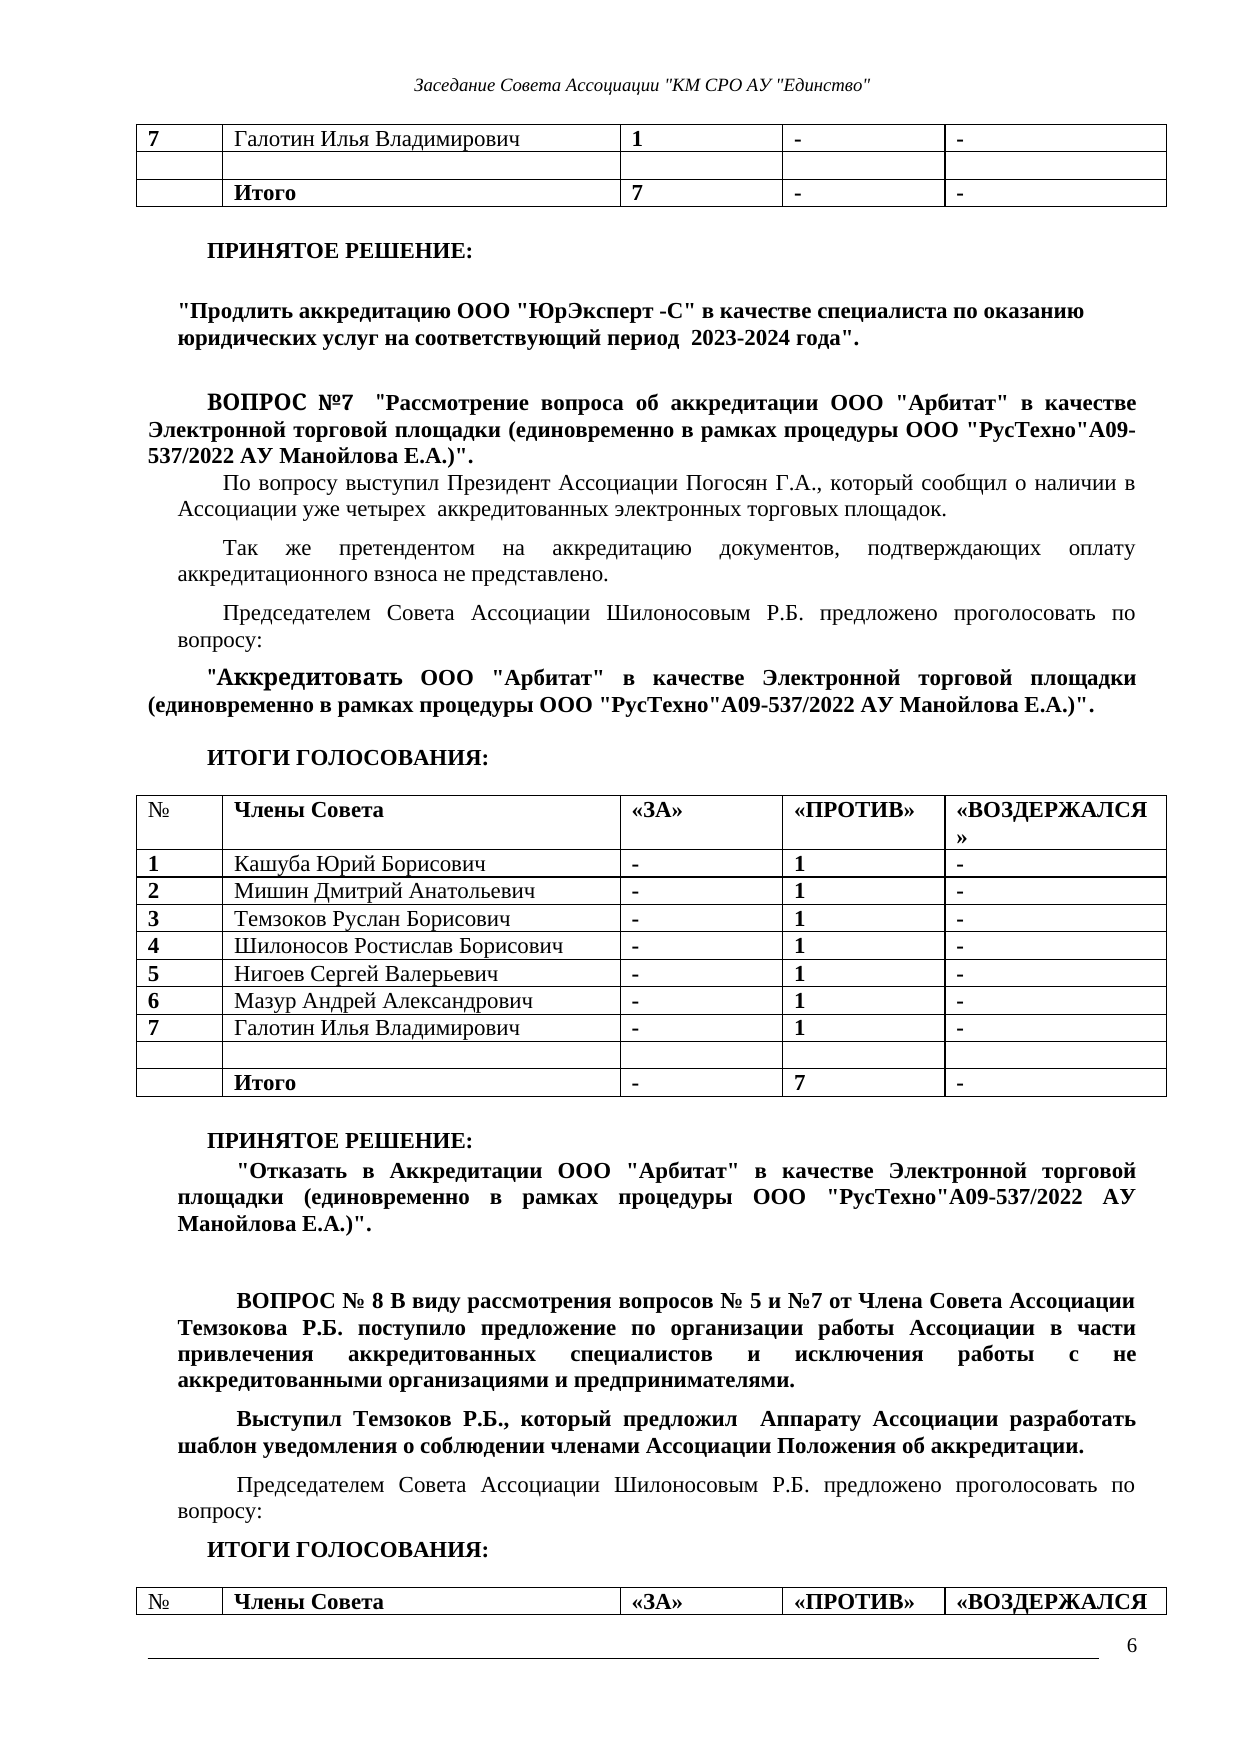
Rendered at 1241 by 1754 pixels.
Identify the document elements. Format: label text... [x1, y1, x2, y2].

table_cell - [621, 905, 782, 931]
table_cell Мазур Андрей Александрович [223, 987, 620, 1013]
table_cell 3 [137, 905, 222, 931]
table_cell - [946, 960, 1166, 986]
table_cell - [783, 125, 944, 151]
table_cell [621, 152, 782, 178]
table_cell - [946, 932, 1166, 959]
list ПРИНЯТОЕ РЕШЕНИЕ: [148, 1127, 1137, 1153]
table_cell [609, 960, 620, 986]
table_cell 1 [621, 125, 782, 151]
table_cell 7 [783, 1069, 944, 1096]
table_cell 1 [783, 1015, 944, 1041]
text "Аккредитовать ООО "Арбитат" в качестве Электронной торговой площадки (единовременно в рамках процедуры ООО "РусТехно"А09-537/2022 АУ Манойлова Е.А.)". [148, 664, 1137, 718]
table_cell Галотин Илья Владимирович [223, 125, 620, 151]
table_cell - [946, 987, 1166, 1013]
table_cell - [946, 125, 1166, 151]
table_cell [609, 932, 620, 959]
table_cell Галотин Илья Владимирович [223, 1015, 620, 1041]
table_header «ЗА» [621, 796, 782, 849]
table_cell [223, 152, 620, 178]
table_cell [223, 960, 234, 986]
table_cell - [946, 905, 1166, 931]
table_cell [137, 1069, 222, 1096]
table_cell 4 [137, 932, 222, 959]
table_cell - [783, 180, 944, 206]
text Председателем Совета Ассоциации Шилоносовым Р.Б. предложено проголосовать по вопросу: [177, 1471, 1137, 1523]
table_cell [946, 152, 1166, 178]
table_header «ЗА» [621, 1588, 782, 1614]
table_cell - [621, 1015, 782, 1041]
table_cell - [621, 960, 782, 986]
table_cell [783, 152, 944, 178]
table_cell - [946, 878, 1166, 904]
table_cell 1 [783, 987, 944, 1013]
table_header Члены Совета [223, 1588, 620, 1614]
list ПРИНЯТОЕ РЕШЕНИЕ: [148, 237, 1137, 263]
table_cell 1 [137, 850, 222, 876]
table_header «ПРОТИВ» [783, 796, 944, 849]
table_cell 1 [783, 932, 944, 959]
table_header «ВОЗДЕРЖАЛСЯ» [946, 1588, 1166, 1614]
text Так же претендентом на аккредитацию документов, подтверждающих оплату аккредитационного взноса не представлено. [177, 534, 1137, 587]
table_cell [946, 1042, 1166, 1068]
text По вопросу выступил Президент Ассоциации Погосян Г.А., который сообщил о наличии в Ассоциации уже четырех аккредитованных электронных торговых площадок. [177, 469, 1137, 522]
list ИТОГИ ГОЛОСОВАНИЯ: [148, 744, 1137, 771]
text ВОПРОС №7 "Рассмотрение вопроса об аккредитации ООО "Арбитат" в качестве Электронной торговой площадки (единовременно в рамках процедуры ООО "РусТехно"А09-537/2022 АУ Манойлова Е.А.)". [148, 389, 1137, 469]
table_cell 1 [783, 905, 944, 931]
table_header № [137, 796, 222, 849]
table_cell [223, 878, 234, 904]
table_cell [137, 152, 222, 178]
list ИТОГИ ГОЛОСОВАНИЯ: [148, 1536, 1137, 1562]
table_cell 7 [137, 125, 222, 151]
text Выступил Темзоков Р.Б., который предложил Аппарату Ассоциации разработать шаблон уведомления о соблюдении членами Ассоциации Положения об аккредитации. [177, 1405, 1137, 1458]
table_cell - [946, 180, 1166, 206]
text "Отказать в Аккредитации ООО "Арбитат" в качестве Электронной торговой площадки (единовременно в рамках процедуры ООО "РусТехно"А09-537/2022 АУ Манойлова Е.А.)". [177, 1157, 1137, 1236]
table_cell 2 [137, 878, 222, 904]
text "Продлить аккредитацию ООО "ЮрЭксперт -С" в качестве специалиста по оказанию юридических услуг на соответствующий период 2023-2024 года". [177, 297, 1137, 350]
table_cell [783, 1042, 944, 1068]
table_header «ПРОТИВ» [783, 1588, 944, 1614]
table_cell - [621, 932, 782, 959]
table_cell 7 [621, 180, 782, 206]
table_cell [621, 1042, 782, 1068]
table_header № [137, 1588, 222, 1614]
text ВОПРОС № 8 В виду рассмотрения вопросов № 5 и №7 от Члена Совета Ассоциации Темзокова Р.Б. поступило предложение по организации работы Ассоциации в части привлечения аккредитованных специалистов и исключения работы с не аккредитованными организациями и предпринимателями. [177, 1287, 1137, 1393]
table_cell 5 [137, 960, 222, 986]
table_cell 1 [783, 878, 944, 904]
table_header «ВОЗДЕРЖАЛСЯ» [946, 796, 1166, 849]
table_cell 6 [137, 987, 222, 1013]
table_cell - [621, 987, 782, 1013]
table_cell - [946, 1015, 1166, 1041]
table_header Члены Совета [223, 796, 620, 849]
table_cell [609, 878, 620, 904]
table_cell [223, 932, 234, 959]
table_cell 1 [783, 960, 944, 986]
table_cell - [946, 1069, 1166, 1096]
table_cell 7 [137, 1015, 222, 1041]
text Председателем Совета Ассоциации Шилоносовым Р.Б. предложено проголосовать по вопросу: [177, 599, 1137, 652]
table_cell - [621, 850, 782, 876]
table_cell 1 [783, 850, 944, 876]
table_cell - [621, 1069, 782, 1096]
table_cell - [621, 878, 782, 904]
table_cell [137, 1042, 222, 1068]
table_cell [137, 180, 222, 206]
table_cell - [946, 850, 1166, 876]
table_cell Кашуба Юрий Борисович [223, 850, 620, 876]
table_cell [223, 1042, 620, 1068]
table_cell Темзоков Руслан Борисович [223, 905, 620, 931]
